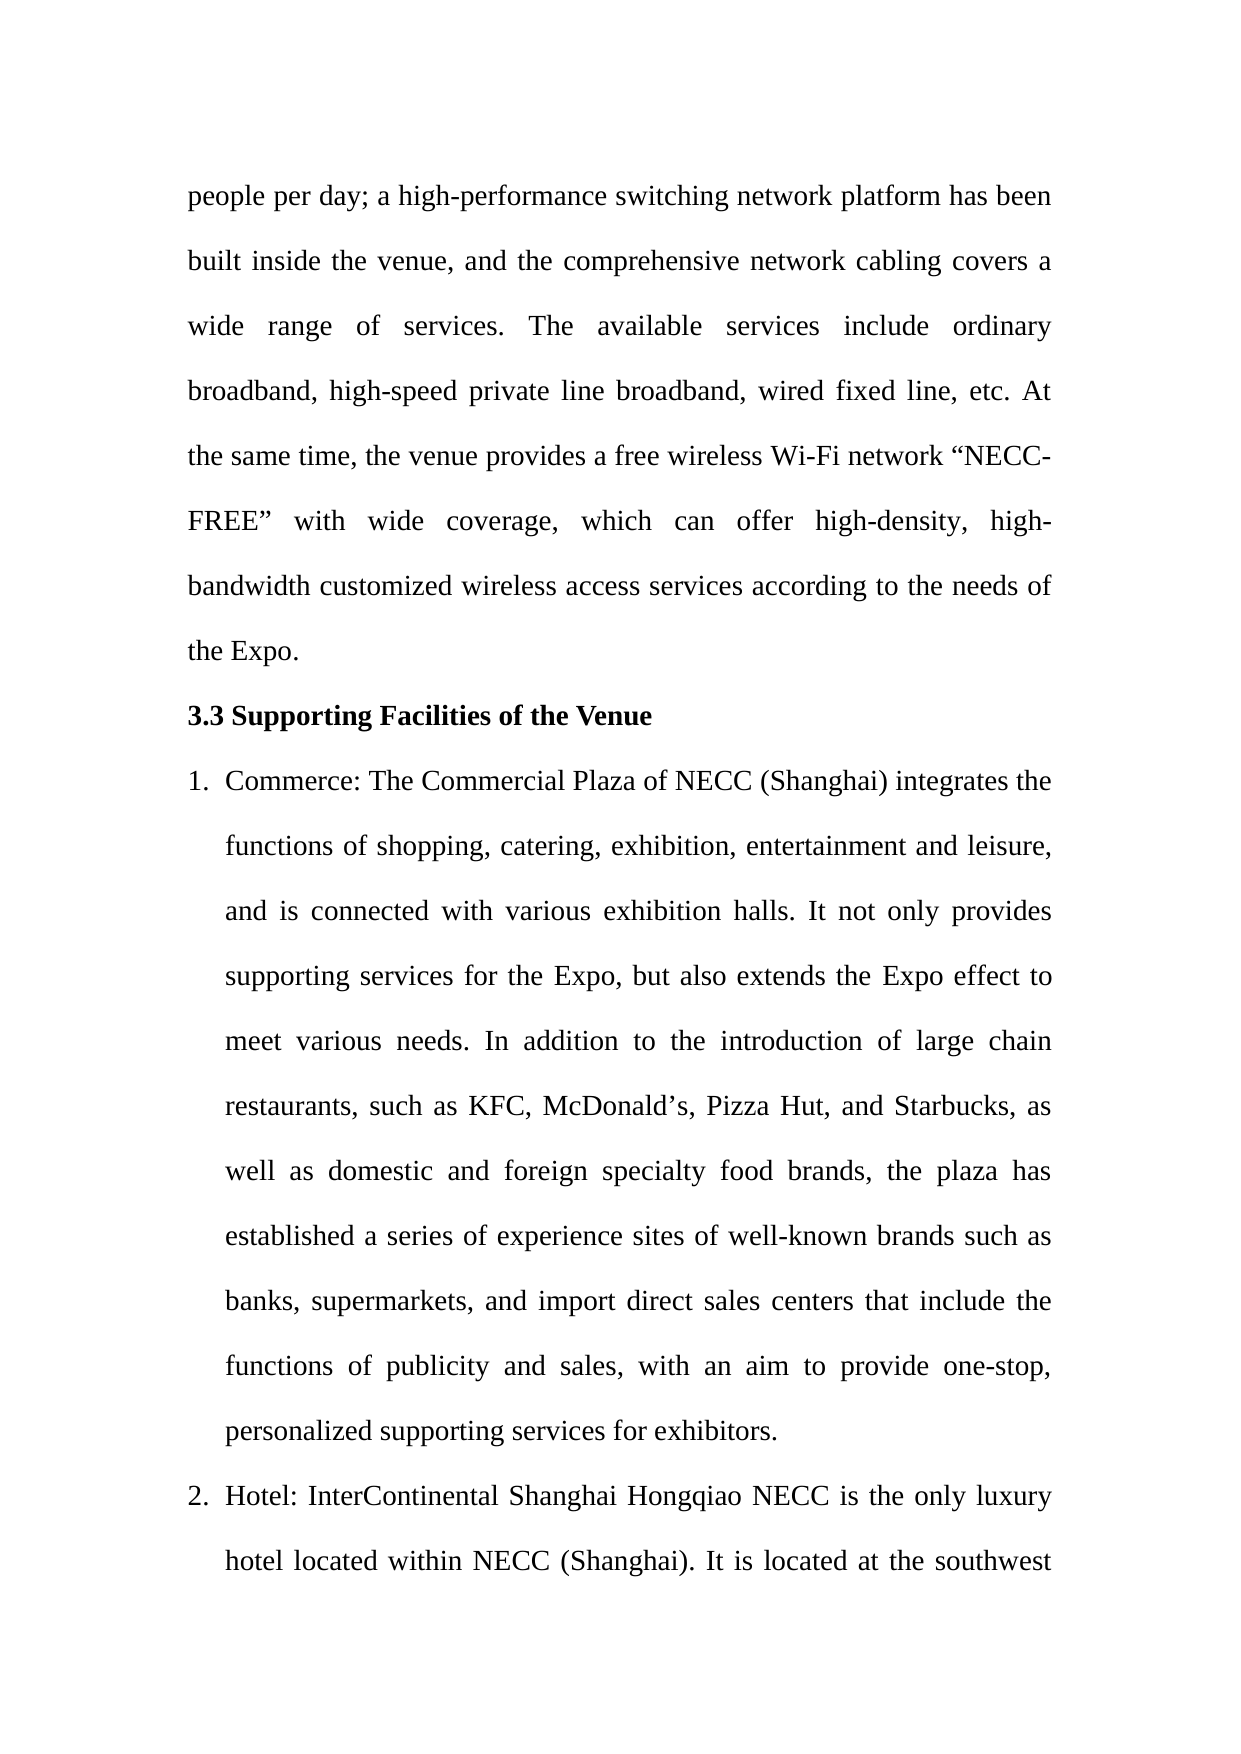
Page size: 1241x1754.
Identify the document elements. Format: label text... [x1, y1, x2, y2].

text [187, 162, 1053, 682]
text 3.3 Supporting Facilities of the Venue [187, 682, 1053, 747]
list Commerce: The Commercial Plaza of NECC (Shanghai) integrates the functions of shopping, catering, exhibition, entertainment and leisure, and is connected with various exhibition halls. It not only provides supporting services for the Expo, but also extends the Expo effect to meet various needs. In addition to the introduction of large chain restaurants, such as KFC, McDonald’s, Pizza Hut, and Starbucks, as well as domestic and foreign specialty food brands, the plaza has established a series of experience sites of well-known brands such as banks, supermarkets, and import direct sales centers that include the functions of publicity and sales, with an aim to provide one-stop, personalized supporting services for exhibitors. [187, 747, 1053, 1462]
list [187, 1462, 1053, 1592]
